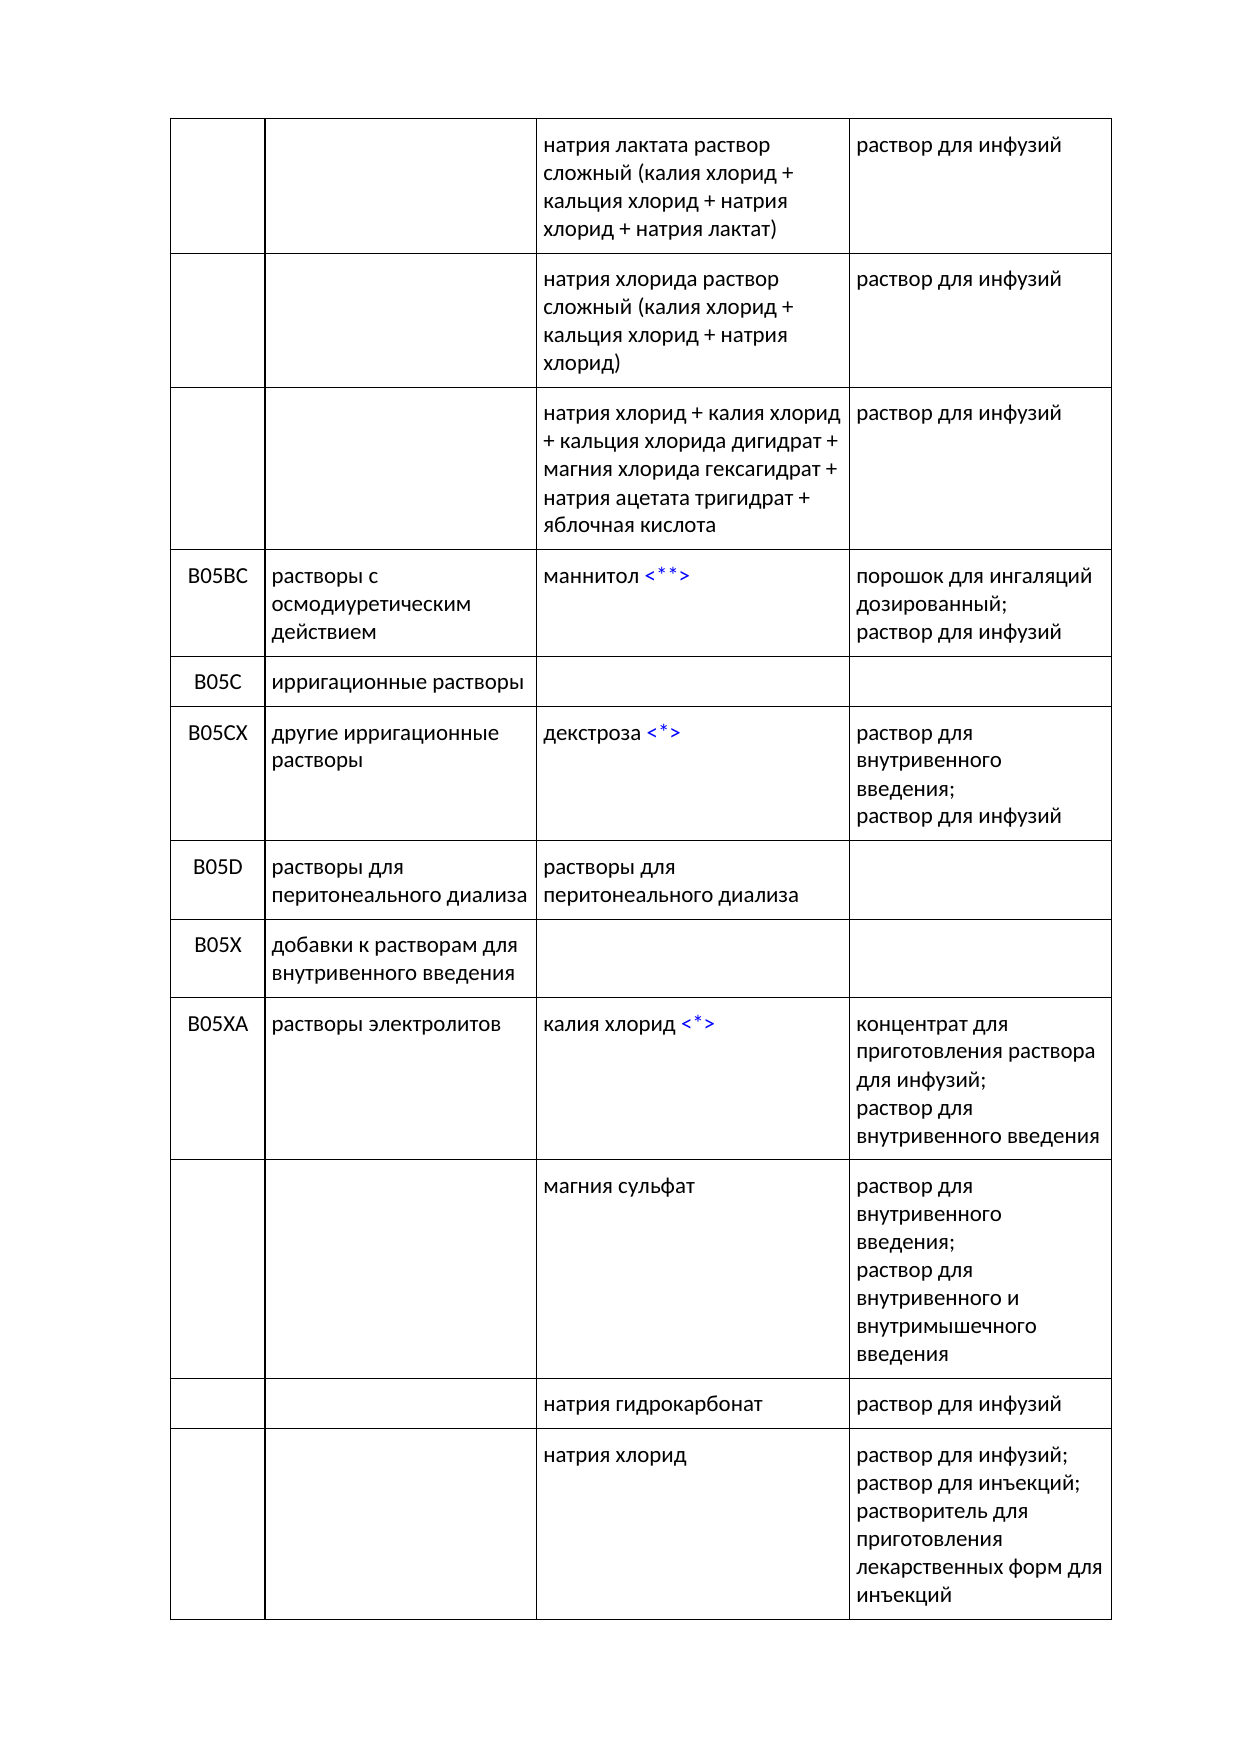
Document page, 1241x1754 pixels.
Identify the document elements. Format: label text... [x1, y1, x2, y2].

table_cell натрия хлорид + калия хлорид + кальция хлорида дигидрат + магния хлорида гексагидрат + натрия ацетата тригидрат + яблочная кислота [537, 388, 849, 549]
table_cell натрия лактата раствор сложный (калия хлорид + кальция хлорид + натрия хлорид + натрия лактат) [537, 119, 849, 252]
table_cell раствор для внутривенного введения; раствор для внутривенного и внутримышечного введения [850, 1160, 1111, 1378]
table_cell [171, 1429, 264, 1618]
table_cell ирригационные растворы [266, 657, 536, 706]
table_cell растворы с осмодиуретическим действием [266, 550, 536, 656]
table_cell концентрат для приготовления раствора для инфузий; раствор для внутривенного введения [850, 998, 1111, 1159]
table_cell [171, 388, 264, 549]
table_cell раствор для инфузий [850, 119, 1111, 252]
table_cell маннитол <**> [537, 550, 849, 656]
table_cell раствор для инфузий [850, 254, 1111, 387]
table_cell растворы для перитонеального диализа [537, 841, 849, 919]
table_cell [537, 657, 849, 706]
table_cell раствор для инфузий; раствор для инъекций; растворитель для приготовления лекарственных форм для инъекций [850, 1429, 1111, 1618]
table_cell раствор для инфузий [850, 388, 1111, 549]
table_cell натрия хлорид [537, 1429, 849, 1618]
table_cell раствор для внутривенного введения; раствор для инфузий [850, 707, 1111, 840]
table_cell B05BC [171, 550, 264, 656]
table_cell добавки к растворам для внутривенного введения [266, 920, 536, 997]
table_cell [266, 388, 536, 549]
table_cell [850, 920, 1111, 997]
table_cell [266, 1429, 536, 1618]
table_cell [171, 254, 264, 387]
table_cell B05XA [171, 998, 264, 1159]
table_cell калия хлорид <*> [537, 998, 849, 1159]
table_cell [850, 657, 1111, 706]
table_cell натрия гидрокарбонат [537, 1379, 849, 1428]
table_cell растворы для перитонеального диализа [266, 841, 536, 919]
table_cell B05X [171, 920, 264, 997]
table_cell [537, 920, 849, 997]
table_cell порошок для ингаляций дозированный; раствор для инфузий [850, 550, 1111, 656]
table_cell растворы электролитов [266, 998, 536, 1159]
table_cell B05CX [171, 707, 264, 840]
table_cell [266, 254, 536, 387]
table_cell [266, 1160, 536, 1378]
table_cell [171, 1160, 264, 1378]
table_cell [266, 1379, 536, 1428]
table_cell [850, 841, 1111, 919]
table_cell раствор для инфузий [850, 1379, 1111, 1428]
table_cell [171, 1379, 264, 1428]
table_cell B05D [171, 841, 264, 919]
table_cell декстроза <*> [537, 707, 849, 840]
table_cell натрия хлорида раствор сложный (калия хлорид + кальция хлорид + натрия хлорид) [537, 254, 849, 387]
table_cell B05C [171, 657, 264, 706]
table_cell магния сульфат [537, 1160, 849, 1378]
table_cell другие ирригационные растворы [266, 707, 536, 840]
